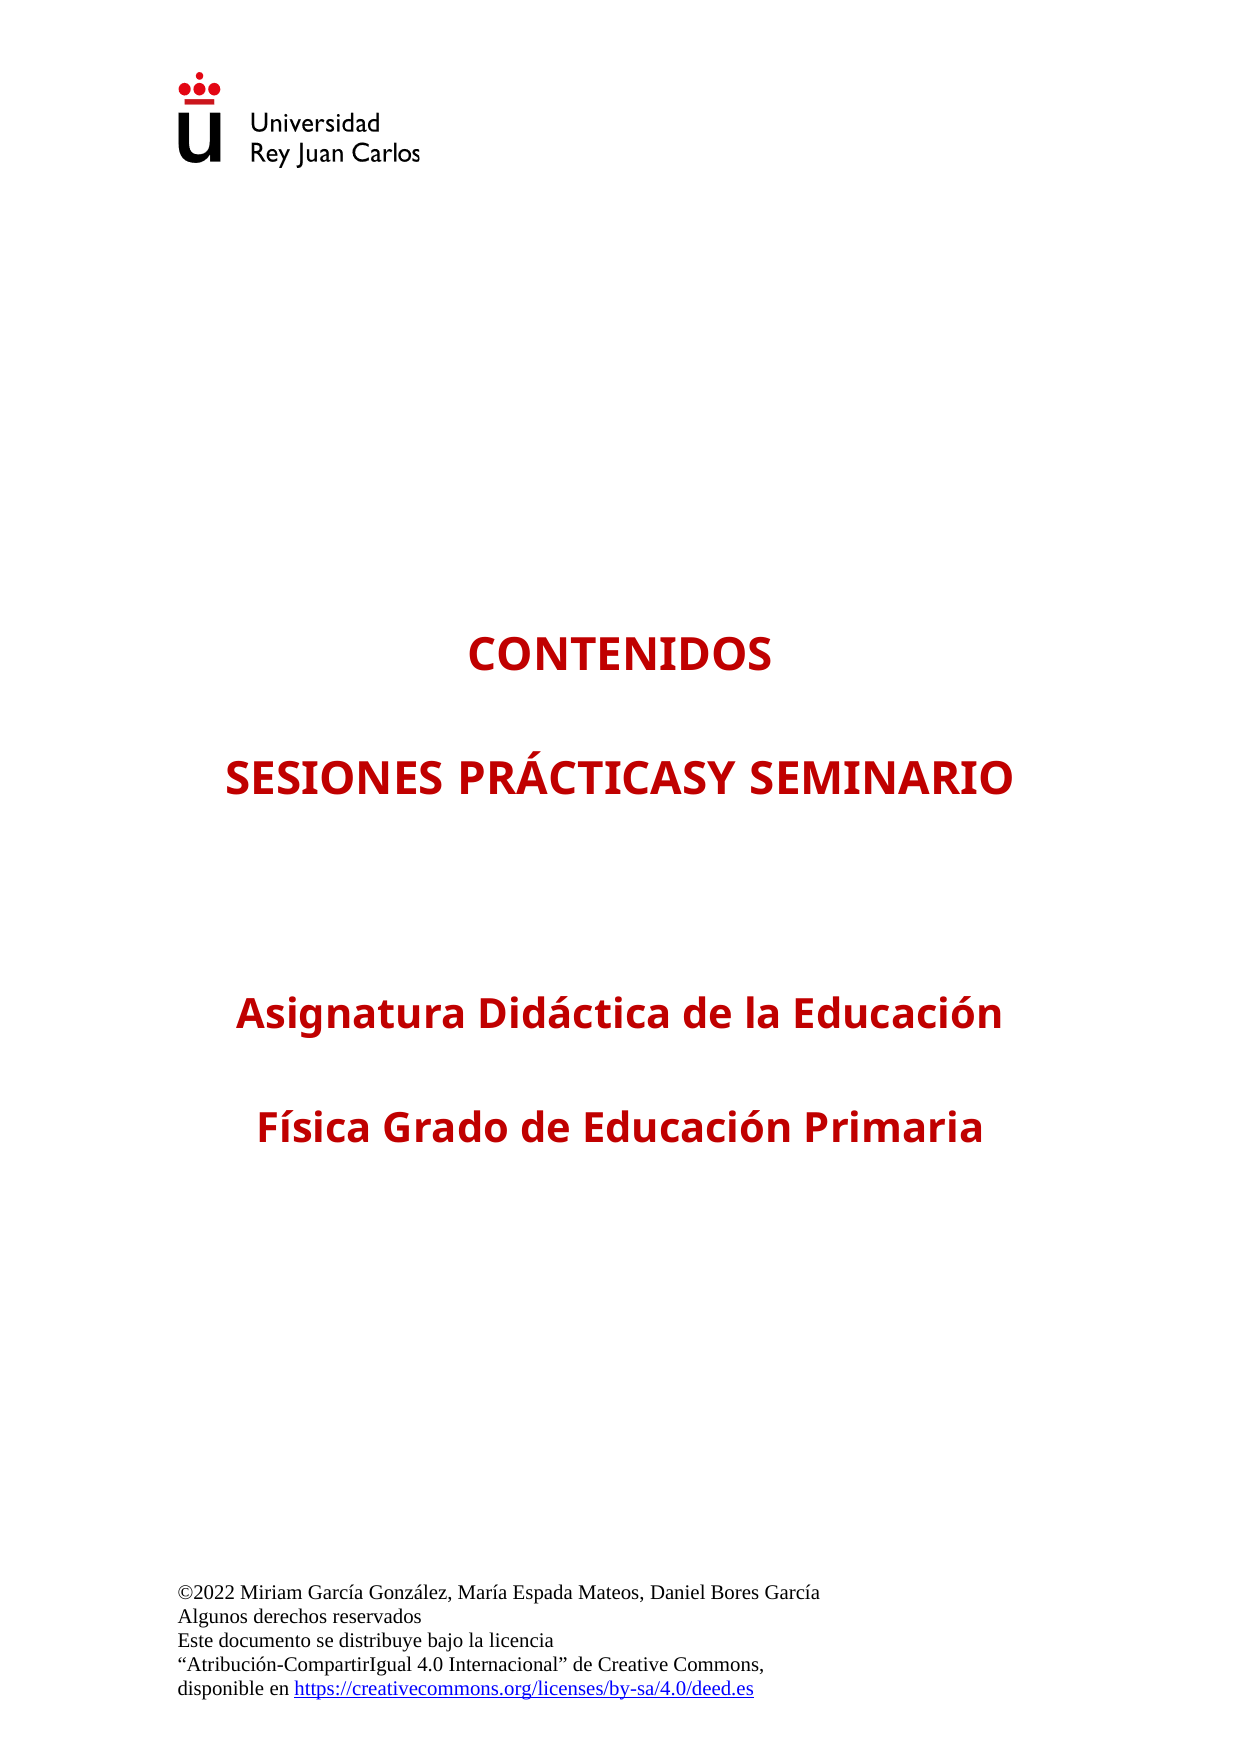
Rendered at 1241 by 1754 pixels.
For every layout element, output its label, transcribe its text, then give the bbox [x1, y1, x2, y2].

text ©2022 Miriam García González, María Espada Mateos, Daniel Bores García Algunos derechos reservados [177, 1580, 885, 1628]
text SESIONES PRÁCTICASY SEMINARIO [194, 746, 1046, 808]
text Este documento se distribuye bajo la licencia [177, 1628, 1080, 1652]
subtitle Asignatura Didáctica de la Educación Física Grado de Educación Primaria [196, 984, 1045, 1155]
subtitle CONTENIDOS [196, 621, 1045, 683]
picture [178, 72, 420, 168]
text “Atribución-CompartirIgual 4.0 Internacional” de Creative Commons, disponible en https://creativecommons.org/licenses/by-sa/4.0/deed.es [177, 1652, 766, 1700]
